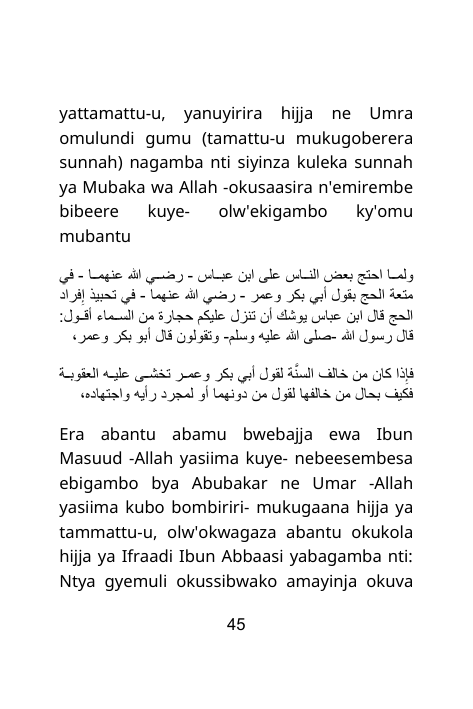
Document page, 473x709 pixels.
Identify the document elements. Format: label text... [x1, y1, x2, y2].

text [59, 102, 413, 247]
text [59, 422, 413, 592]
text ولما احتج بعض الناس على ابن عباس - رضي الله عنهما - في متعة الحج بقول أبي بكر وعمر - رضي الله عنهما - في تحبيذ إِفراد الحج قال ابن عباس يوشك أن تنزل عليكم حجارة من السماء أقول: قال رسول الله -صلى الله عليه وسلم- وتقولون قال أبو بكر وعمر، [59, 265, 413, 346]
text فإِذا كان من خالف السنَّة لقول أبي بكر وعمر تخشى عليه العقوبة فكيف بحال من خالفها لقول من دونهما أو لمجرد رأيه واجتهاده، [59, 364, 413, 404]
